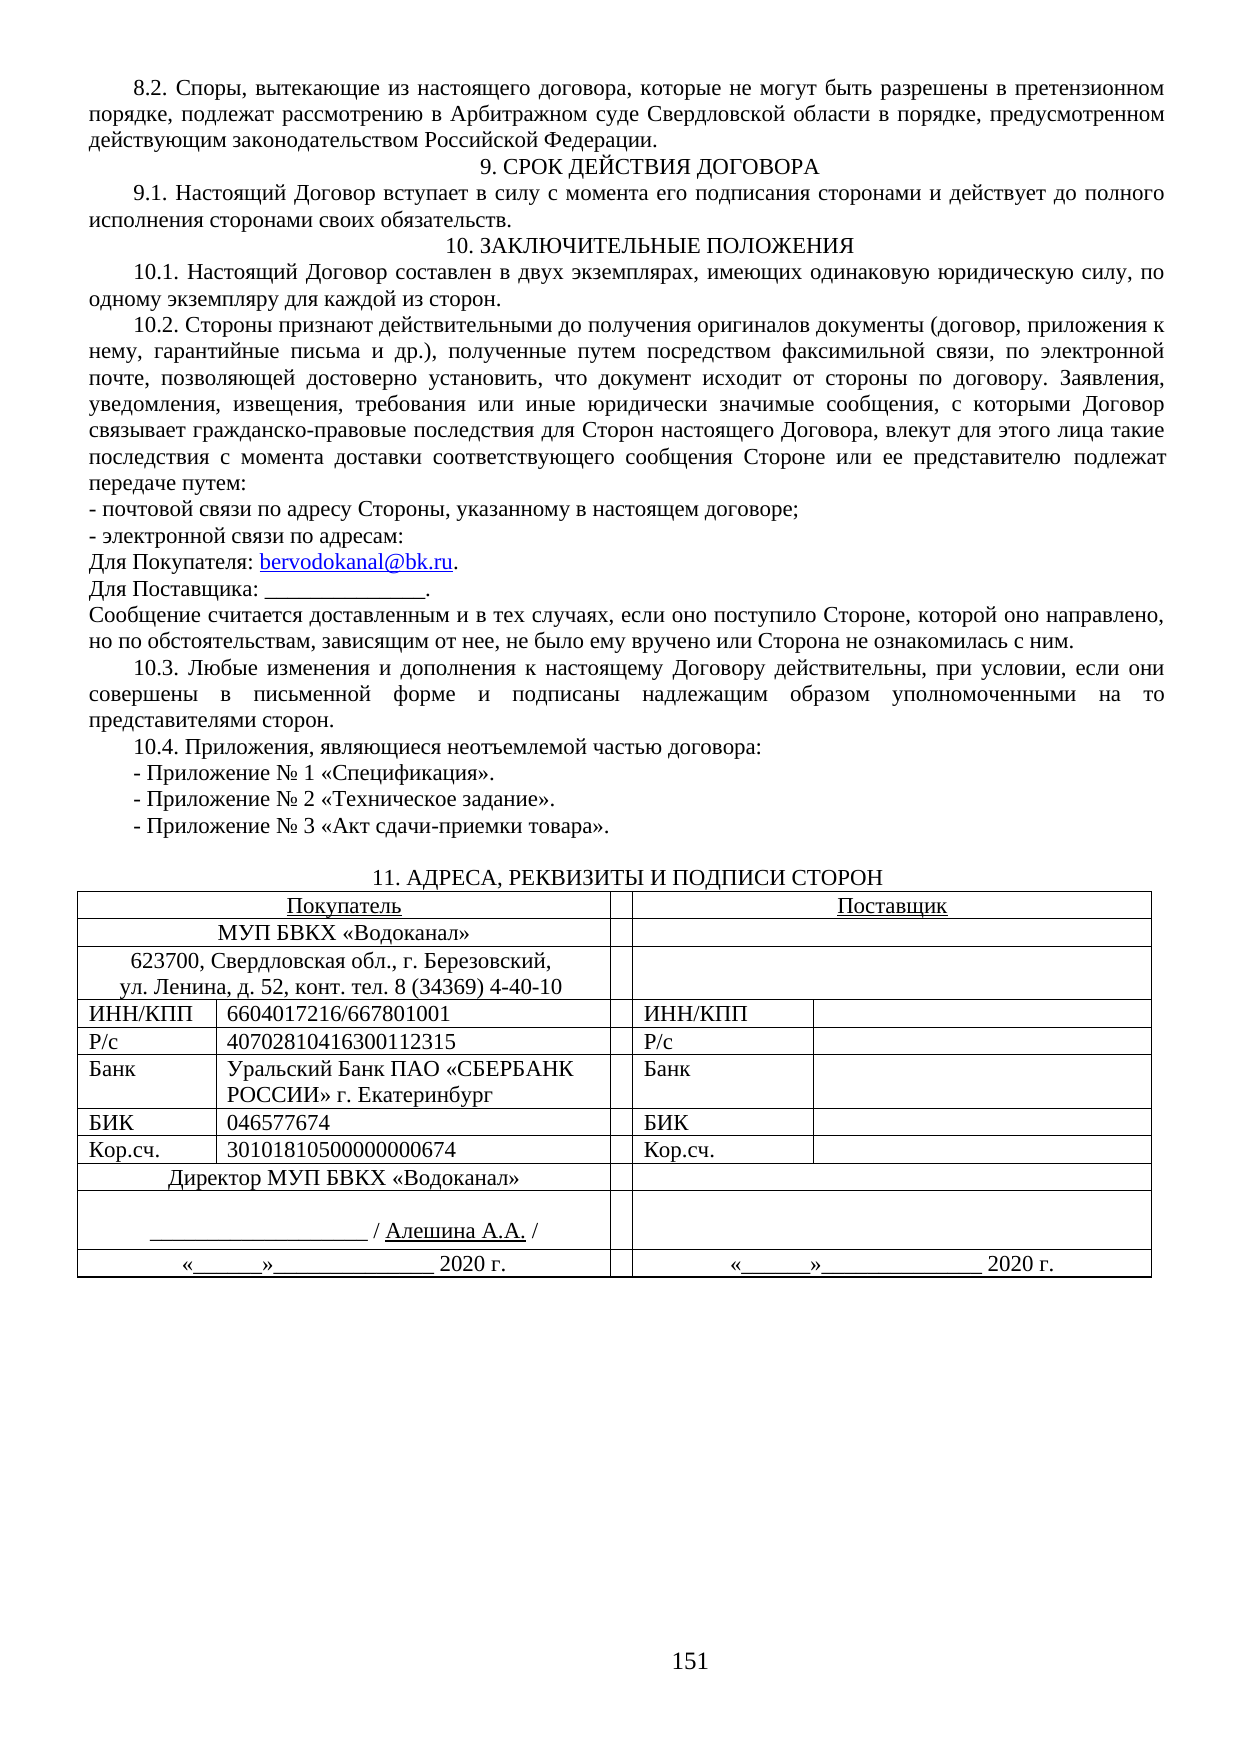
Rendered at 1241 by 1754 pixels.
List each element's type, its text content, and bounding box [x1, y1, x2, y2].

table_header [611, 892, 632, 918]
table_cell Банк [78, 1055, 216, 1108]
table_cell [611, 1136, 632, 1163]
table_cell [611, 1055, 632, 1108]
table_cell [611, 947, 632, 999]
text 9.1. Настоящий Договор вступает в силу с момента его подписания сторонами и действует до полного исполнения сторонами своих обязательств. [89, 179, 1167, 232]
table_cell Кор.сч. [78, 1136, 216, 1163]
table_cell [814, 1028, 1151, 1054]
table_cell [611, 1191, 632, 1249]
text - электронной связи по адресам: [89, 522, 1167, 548]
table_cell Кор.сч. [633, 1136, 813, 1163]
table_cell [814, 1136, 1151, 1163]
text 10. ЗАКЛЮЧИТЕЛЬНЫЕ ПОЛОЖЕНИЯ [89, 232, 1167, 258]
table_cell [611, 919, 632, 946]
table_cell [611, 1028, 632, 1054]
table_cell Директор МУП БВКХ «Водоканал» [78, 1164, 610, 1190]
table_cell [611, 1250, 632, 1276]
table_cell [633, 1191, 1151, 1249]
table_cell ИНН/КПП [78, 1000, 216, 1027]
table_cell Уральский Банк ПАО «СБЕРБАНК РОССИИ» г. Екатеринбург [217, 1055, 610, 1108]
text - Приложение № 2 «Техническое задание». [89, 785, 1167, 812]
text 11. АДРЕСА, РЕКВИЗИТЫ И ПОДПИСИ СТОРОН [89, 864, 1167, 891]
table_cell [814, 1055, 1151, 1108]
table_cell [814, 1109, 1151, 1135]
text 10.2. Стороны признают действительными до получения оригиналов документы (договор, приложения к нему, гарантийные письма и др.), полученные путем посредством факсимильной связи, по электронной почте, позволяющей достоверно установить, что документ исходит от стороны по договору. Заявления, уведомления, извещения, требования или иные юридически значимые сообщения, с которыми Договор связывает гражданско-правовые последствия для Сторон настоящего Договора, влекут для этого лица такие последствия с момента доставки соответствующего сообщения Стороне или ее представителю подлежат передаче путем: [89, 311, 1167, 496]
text 10.1. Настоящий Договор составлен в двух экземплярах, имеющих одинаковую юридическую силу, по одному экземпляру для каждой из сторон. [89, 258, 1167, 311]
table_header Покупатель [78, 892, 610, 918]
text Для Покупателя: bervodokanal@bk.ru. [89, 548, 1167, 574]
table_cell МУП БВКХ «Водоканал» [78, 919, 610, 946]
table_header Поставщик [633, 892, 1151, 918]
table_cell [633, 919, 1151, 946]
table_cell 30101810500000000674 [217, 1136, 610, 1163]
table_cell [814, 1000, 1151, 1027]
table_cell [611, 1109, 632, 1135]
text Сообщение считается доставленным и в тех случаях, если оно поступило Стороне, которой оно направлено, но по обстоятельствам, зависящим от нее, не было ему вручено или Сторона не ознакомилась с ним. [89, 601, 1167, 654]
table_cell [633, 947, 1151, 999]
text 10.4. Приложения, являющиеся неотъемлемой частью договора: [89, 733, 1167, 759]
table_cell 40702810416300112315 [217, 1028, 610, 1054]
table_cell ___________________ / Алешина А.А. / [78, 1191, 610, 1249]
table_cell 046577674 [217, 1109, 610, 1135]
table_cell Р/с [78, 1028, 216, 1054]
table_cell Р/с [633, 1028, 813, 1054]
table_cell Банк [633, 1055, 813, 1108]
text 10.3. Любые изменения и дополнения к настоящему Договору действительны, при условии, если они совершены в письменной форме и подписаны надлежащим образом уполномоченными на то представителями сторон. [89, 654, 1167, 733]
text - почтовой связи по адресу Стороны, указанному в настоящем договоре; [89, 496, 1167, 522]
table_cell «______»______________ 2020 г. [633, 1250, 1151, 1276]
table_cell БИК [633, 1109, 813, 1135]
text 8.2. Споры, вытекающие из настоящего договора, которые не могут быть разрешены в претензионном порядке, подлежат рассмотрению в Арбитражном суде Свердловской области в порядке, предусмотренном действующим законодательством Российской Федерации. [89, 74, 1167, 153]
table_cell 6604017216/667801001 [217, 1000, 610, 1027]
table_cell ИНН/КПП [633, 1000, 813, 1027]
table_cell [611, 1000, 632, 1027]
text - Приложение № 3 «Акт сдачи-приемки товара». [89, 812, 1167, 838]
table_cell 623700, Свердловская обл., г. Березовский, ул. Ленина, д. 52, конт. тел. 8 (34369) 4-40-10 [78, 947, 610, 999]
text - Приложение № 1 «Спецификация». [89, 759, 1167, 785]
table_cell [633, 1164, 1151, 1190]
table_cell [611, 1164, 632, 1190]
text 9. СРОК ДЕЙСТВИЯ ДОГОВОРА [89, 153, 1167, 179]
table_cell БИК [78, 1109, 216, 1135]
table_cell «______»______________ 2020 г. [78, 1250, 610, 1276]
text Для Поставщика: ______________. [89, 574, 1167, 601]
